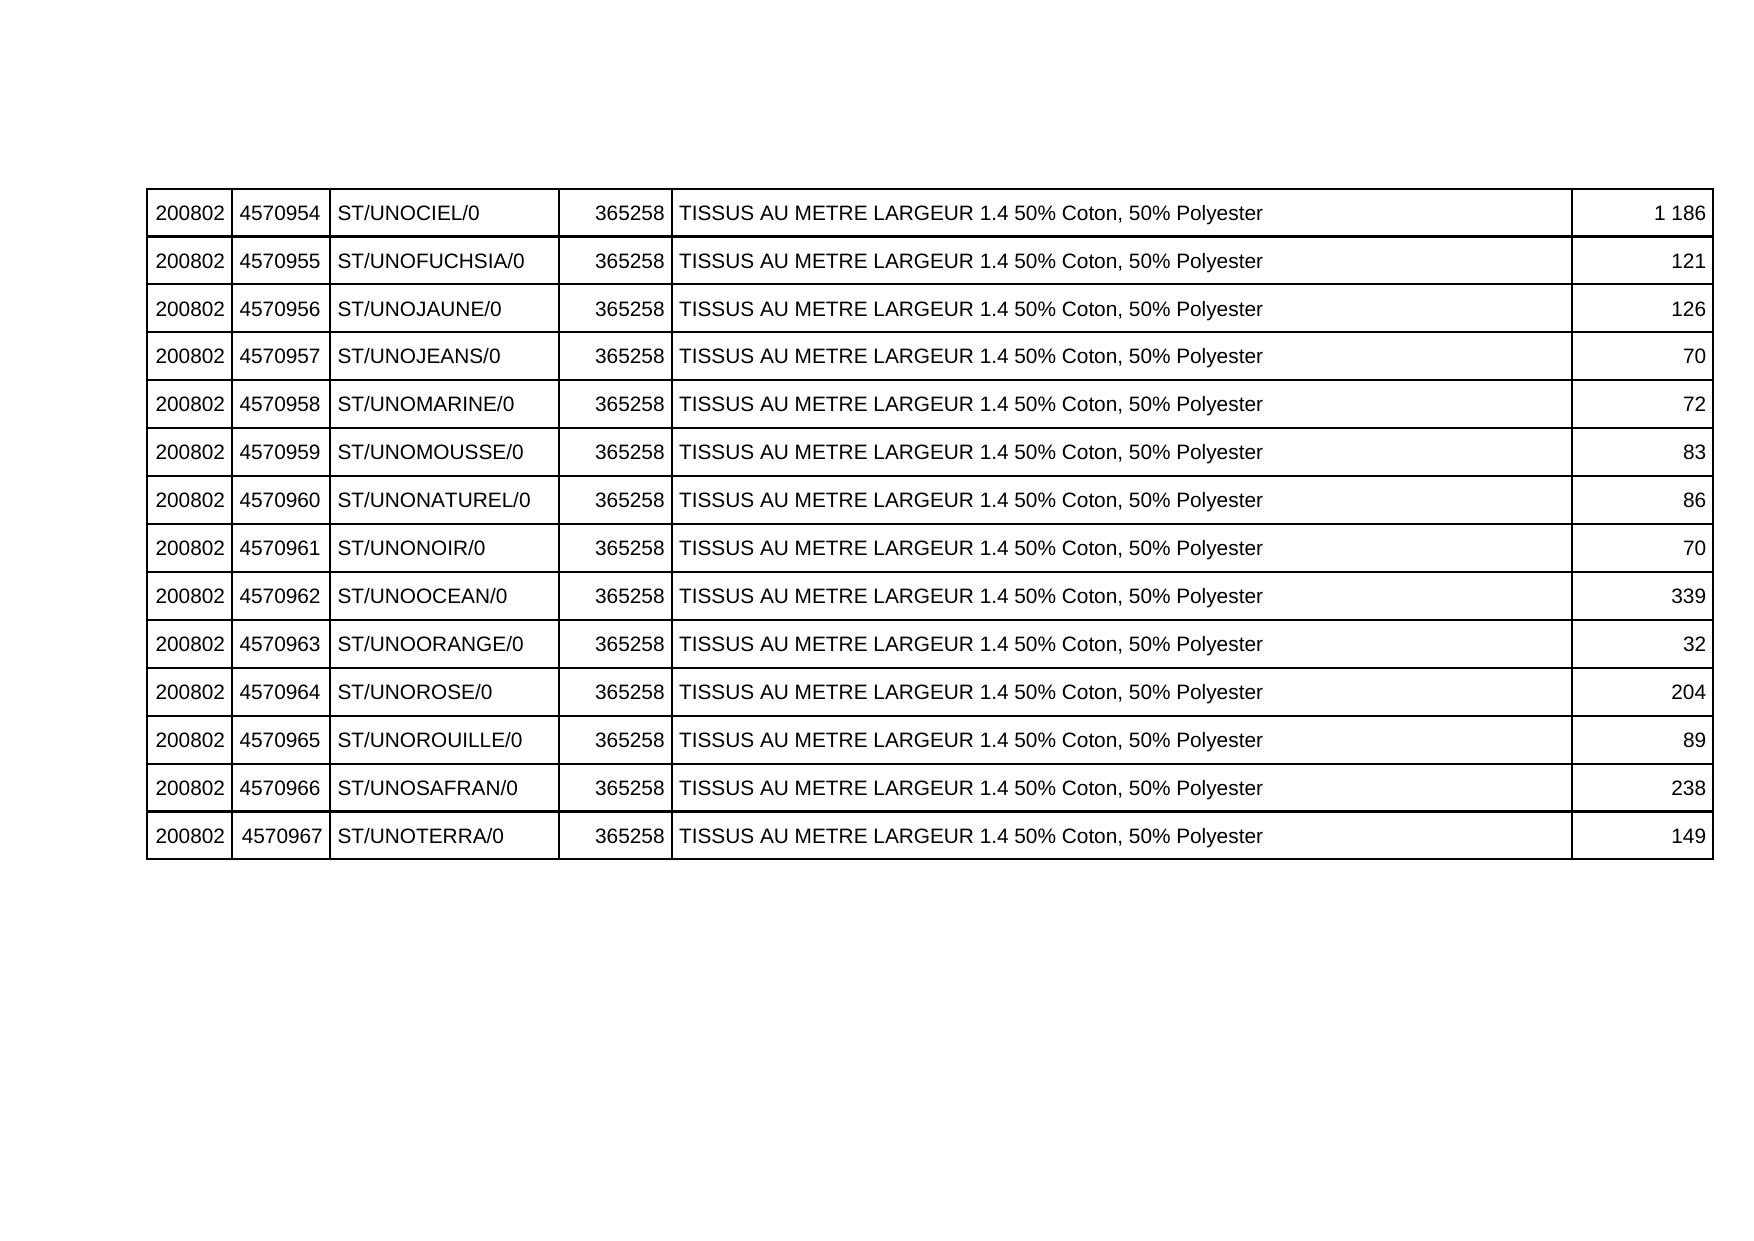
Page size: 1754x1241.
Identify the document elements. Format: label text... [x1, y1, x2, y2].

table_cell 32 [1573, 621, 1712, 667]
table_cell [1714, 331, 1754, 379]
table_cell [1714, 571, 1754, 619]
table_cell ST/UNOFUCHSIA/0 [331, 238, 558, 283]
table_cell 4570965 [233, 717, 329, 762]
table_cell 365258 [560, 429, 671, 475]
table_cell 149 [1573, 813, 1712, 858]
table_cell 339 [1573, 573, 1712, 619]
table_cell 126 [1573, 285, 1712, 331]
table_cell 4570967 [233, 813, 329, 858]
table_cell ST/UNOSAFRAN/0 [331, 765, 558, 810]
table_cell 238 [1573, 765, 1712, 810]
table_cell 200802 [148, 813, 231, 858]
table_cell 200802 [148, 621, 231, 667]
table_cell ST/UNOORANGE/0 [331, 621, 558, 667]
table_cell ST/UNONATUREL/0 [331, 477, 558, 523]
table_cell [1714, 715, 1754, 762]
table_cell 200802 [148, 525, 231, 571]
table_cell ST/UNOJEANS/0 [331, 333, 558, 379]
table_cell 70 [1573, 525, 1712, 571]
table_cell 365258 [560, 238, 671, 283]
table_cell [1714, 188, 1754, 235]
table_cell [1714, 379, 1754, 427]
table_cell 4570957 [233, 333, 329, 379]
table_cell 200802 [148, 429, 231, 475]
table_cell [1714, 523, 1754, 571]
table_cell 365258 [560, 573, 671, 619]
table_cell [673, 190, 1571, 235]
table_cell 4570963 [233, 621, 329, 667]
table_cell 365258 [560, 813, 671, 858]
table_cell TISSUS AU METRE LARGEUR 1.4 50% Coton, 50% Polyester [673, 717, 1571, 762]
table_cell 365258 [560, 717, 671, 762]
table_cell 4570956 [233, 285, 329, 331]
table_cell TISSUS AU METRE LARGEUR 1.4 50% Coton, 50% Polyester [673, 813, 1571, 858]
table_cell [1714, 619, 1754, 667]
table_cell 86 [1573, 477, 1712, 523]
table_cell [1714, 283, 1754, 331]
table_cell 200802 [148, 765, 231, 810]
table_cell ST/UNOCIEL/0 [331, 190, 558, 235]
table_cell 4570966 [233, 765, 329, 810]
table_cell TISSUS AU METRE LARGEUR 1.4 50% Coton, 50% Polyester [673, 765, 1571, 810]
table_cell TISSUS AU METRE LARGEUR 1.4 50% Coton, 50% Polyester [673, 621, 1571, 667]
table_cell [1714, 475, 1754, 523]
table_cell 204 [1573, 669, 1712, 714]
table_cell 200802 [148, 333, 231, 379]
table_cell 83 [1573, 429, 1712, 475]
table_cell 200802 [148, 190, 231, 235]
table_cell 365258 [560, 765, 671, 810]
table_cell TISSUS AU METRE LARGEUR 1.4 50% Coton, 50% Polyester [673, 285, 1571, 331]
table_cell 4570964 [233, 669, 329, 714]
table_cell ST/UNONOIR/0 [331, 525, 558, 571]
table_cell TISSUS AU METRE LARGEUR 1.4 50% Coton, 50% Polyester [673, 333, 1571, 379]
table_cell 365258 [560, 381, 671, 427]
table_cell 200802 [148, 381, 231, 427]
table_cell TISSUS AU METRE LARGEUR 1.4 50% Coton, 50% Polyester [673, 573, 1571, 619]
table_cell 121 [1573, 238, 1712, 283]
table_cell [1714, 667, 1754, 714]
table_cell 4570962 [233, 573, 329, 619]
table_cell 4570960 [233, 477, 329, 523]
table_cell TISSUS AU METRE LARGEUR 1.4 50% Coton, 50% Polyester [673, 477, 1571, 523]
table_cell [1714, 810, 1754, 858]
table_cell ST/UNOTERRA/0 [331, 813, 558, 858]
table_cell 365258 [560, 285, 671, 331]
table_cell 200802 [148, 717, 231, 762]
table_cell [1714, 427, 1754, 475]
table_cell 200802 [148, 285, 231, 331]
table_cell 365258 [560, 333, 671, 379]
table_cell 365258 [560, 190, 671, 235]
table_cell 4570955 [233, 238, 329, 283]
table_cell 72 [1573, 381, 1712, 427]
table_cell 365258 [560, 621, 671, 667]
table_cell ST/UNOMARINE/0 [331, 381, 558, 427]
table_cell TISSUS AU METRE LARGEUR 1.4 50% Coton, 50% Polyester [673, 381, 1571, 427]
table_cell 365258 [560, 669, 671, 714]
table_cell 4570958 [233, 381, 329, 427]
table_cell 70 [1573, 333, 1712, 379]
table_cell 4570961 [233, 525, 329, 571]
table_cell ST/UNOJAUNE/0 [331, 285, 558, 331]
table_cell [1714, 763, 1754, 810]
table_cell ST/UNOMOUSSE/0 [331, 429, 558, 475]
table_cell 200802 [148, 669, 231, 714]
table_cell 4570959 [233, 429, 329, 475]
table_cell 1 186 [1573, 190, 1712, 235]
table_cell ST/UNOROUILLE/0 [331, 717, 558, 762]
table_cell 200802 [148, 238, 231, 283]
table_cell [1714, 235, 1754, 283]
table_cell TISSUS AU METRE LARGEUR 1.4 50% Coton, 50% Polyester [673, 525, 1571, 571]
table_cell 365258 [560, 525, 671, 571]
table_cell 4570954 [233, 190, 329, 235]
table_cell 200802 [148, 573, 231, 619]
table_cell TISSUS AU METRE LARGEUR 1.4 50% Coton, 50% Polyester [673, 669, 1571, 714]
table_cell TISSUS AU METRE LARGEUR 1.4 50% Coton, 50% Polyester [673, 429, 1571, 475]
table_cell 200802 [148, 477, 231, 523]
table_cell ST/UNOOCEAN/0 [331, 573, 558, 619]
table_cell 365258 [560, 477, 671, 523]
table_cell ST/UNOROSE/0 [331, 669, 558, 714]
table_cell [673, 238, 1571, 283]
table_cell 89 [1573, 717, 1712, 762]
